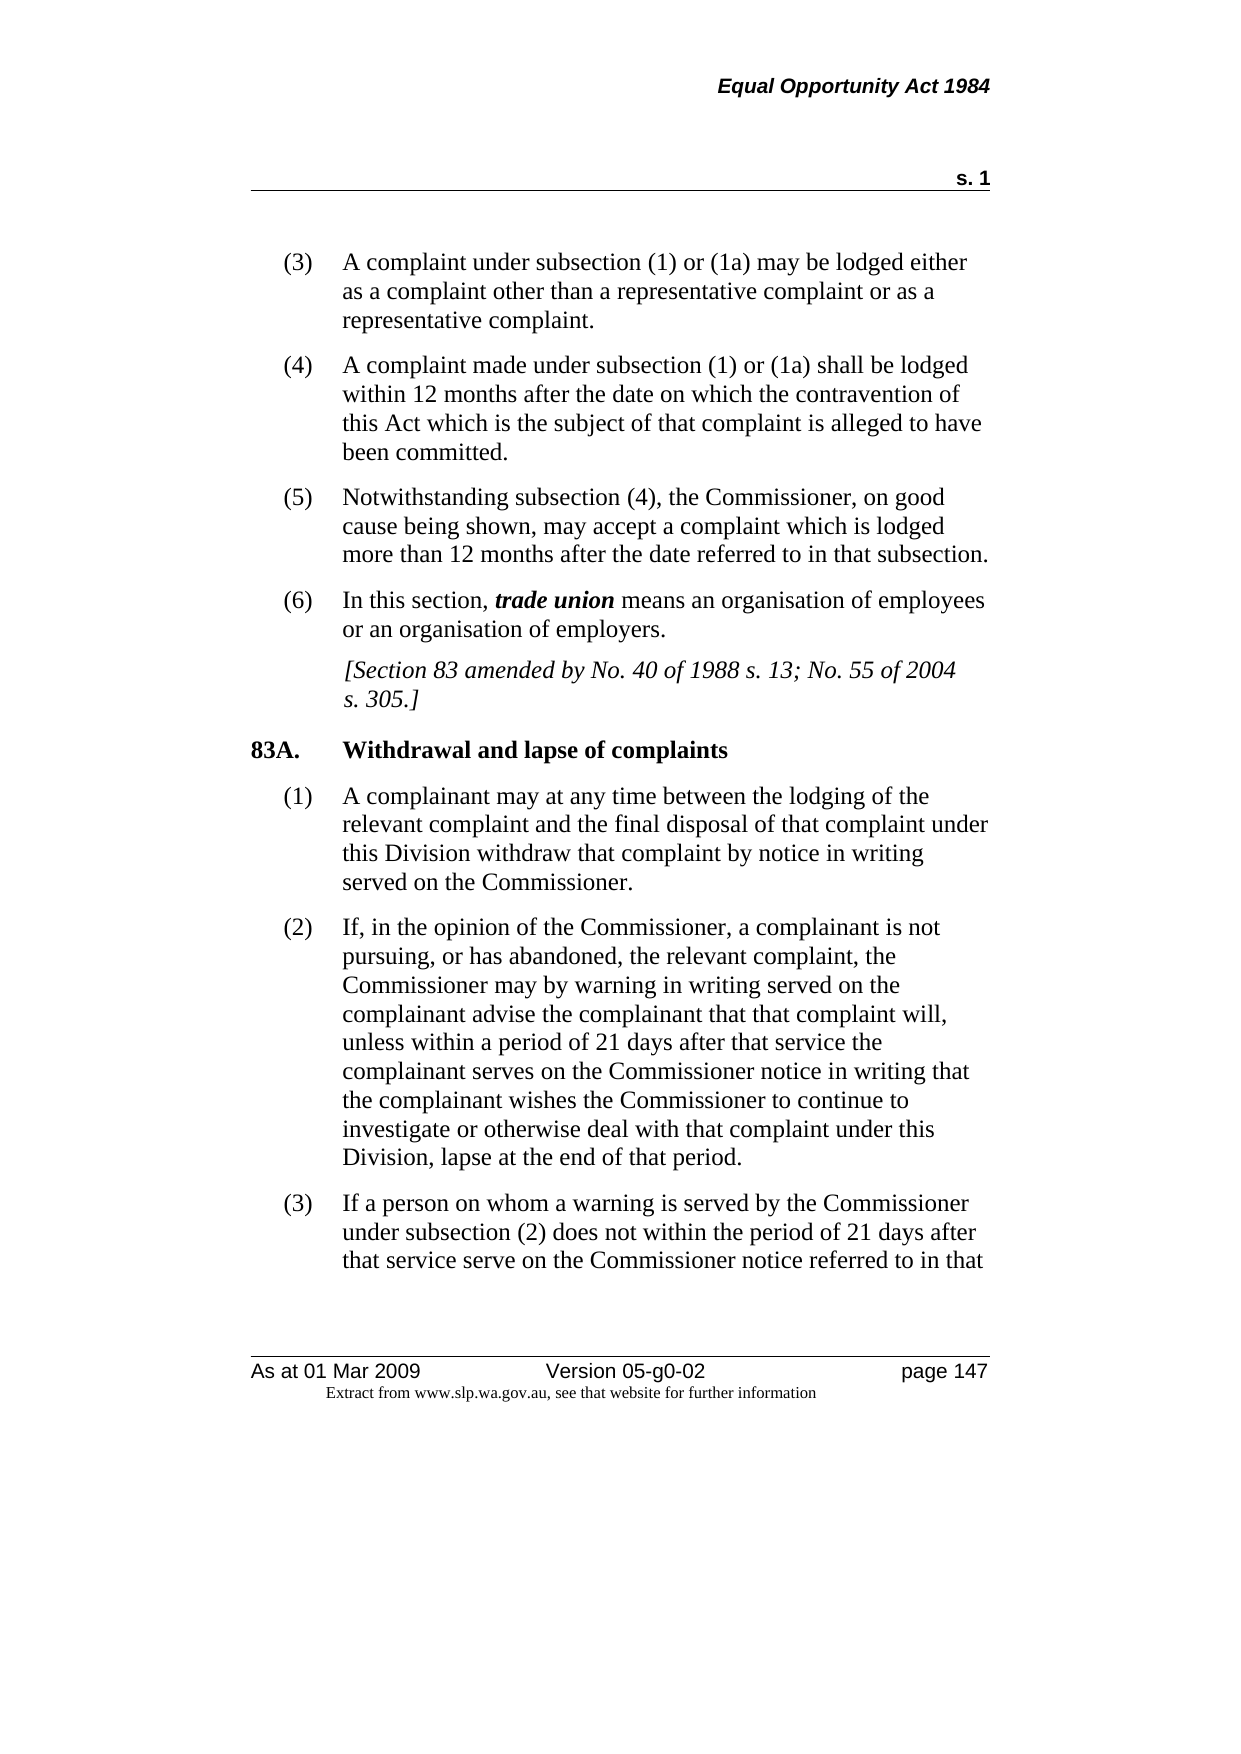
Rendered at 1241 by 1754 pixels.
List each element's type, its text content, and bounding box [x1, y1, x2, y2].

text (2) If, in the opinion of the Commissioner, a complainant is not pursuing, or has abandoned, the relevant complaint, the Commissioner may by warning in writing served on the complainant advise the complainant that that complaint will, unless within a period of 21 days after that service the complainant serves on the Commissioner notice in writing that the complainant wishes the Commissioner to continue to investigate or otherwise deal with that complaint under this Division, lapse at the end of that period. [251, 912, 990, 1171]
text (1) A complainant may at any time between the lodging of the relevant complaint and the final disposal of that complaint under this Division withdraw that complaint by notice in writing served on the Commissioner. [251, 781, 990, 896]
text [251, 1188, 990, 1274]
text (3) A complaint under subsection (1) or (1a) may be lodged either as a complaint other than a representative complaint or as a representative complaint. [251, 247, 990, 334]
text (5) Notwithstanding subsection (4), the Commissioner, on good cause being shown, may accept a complaint which is lodged more than 12 months after the date referred to in that subsection. [251, 482, 990, 568]
text (6) In this section, trade union means an organisation of employees or an organisation of employers. [251, 585, 990, 642]
text [Section 83 amended by No. 40 of 1988 s. 13; No. 55 of 2004 s. 305.] [251, 655, 990, 712]
subtitle 83A. Withdrawal and lapse of complaints [251, 735, 990, 764]
text (4) A complaint made under subsection (1) or (1a) shall be lodged within 12 months after the date on which the contravention of this Act which is the subject of that complaint is alleged to have been committed. [251, 350, 990, 465]
